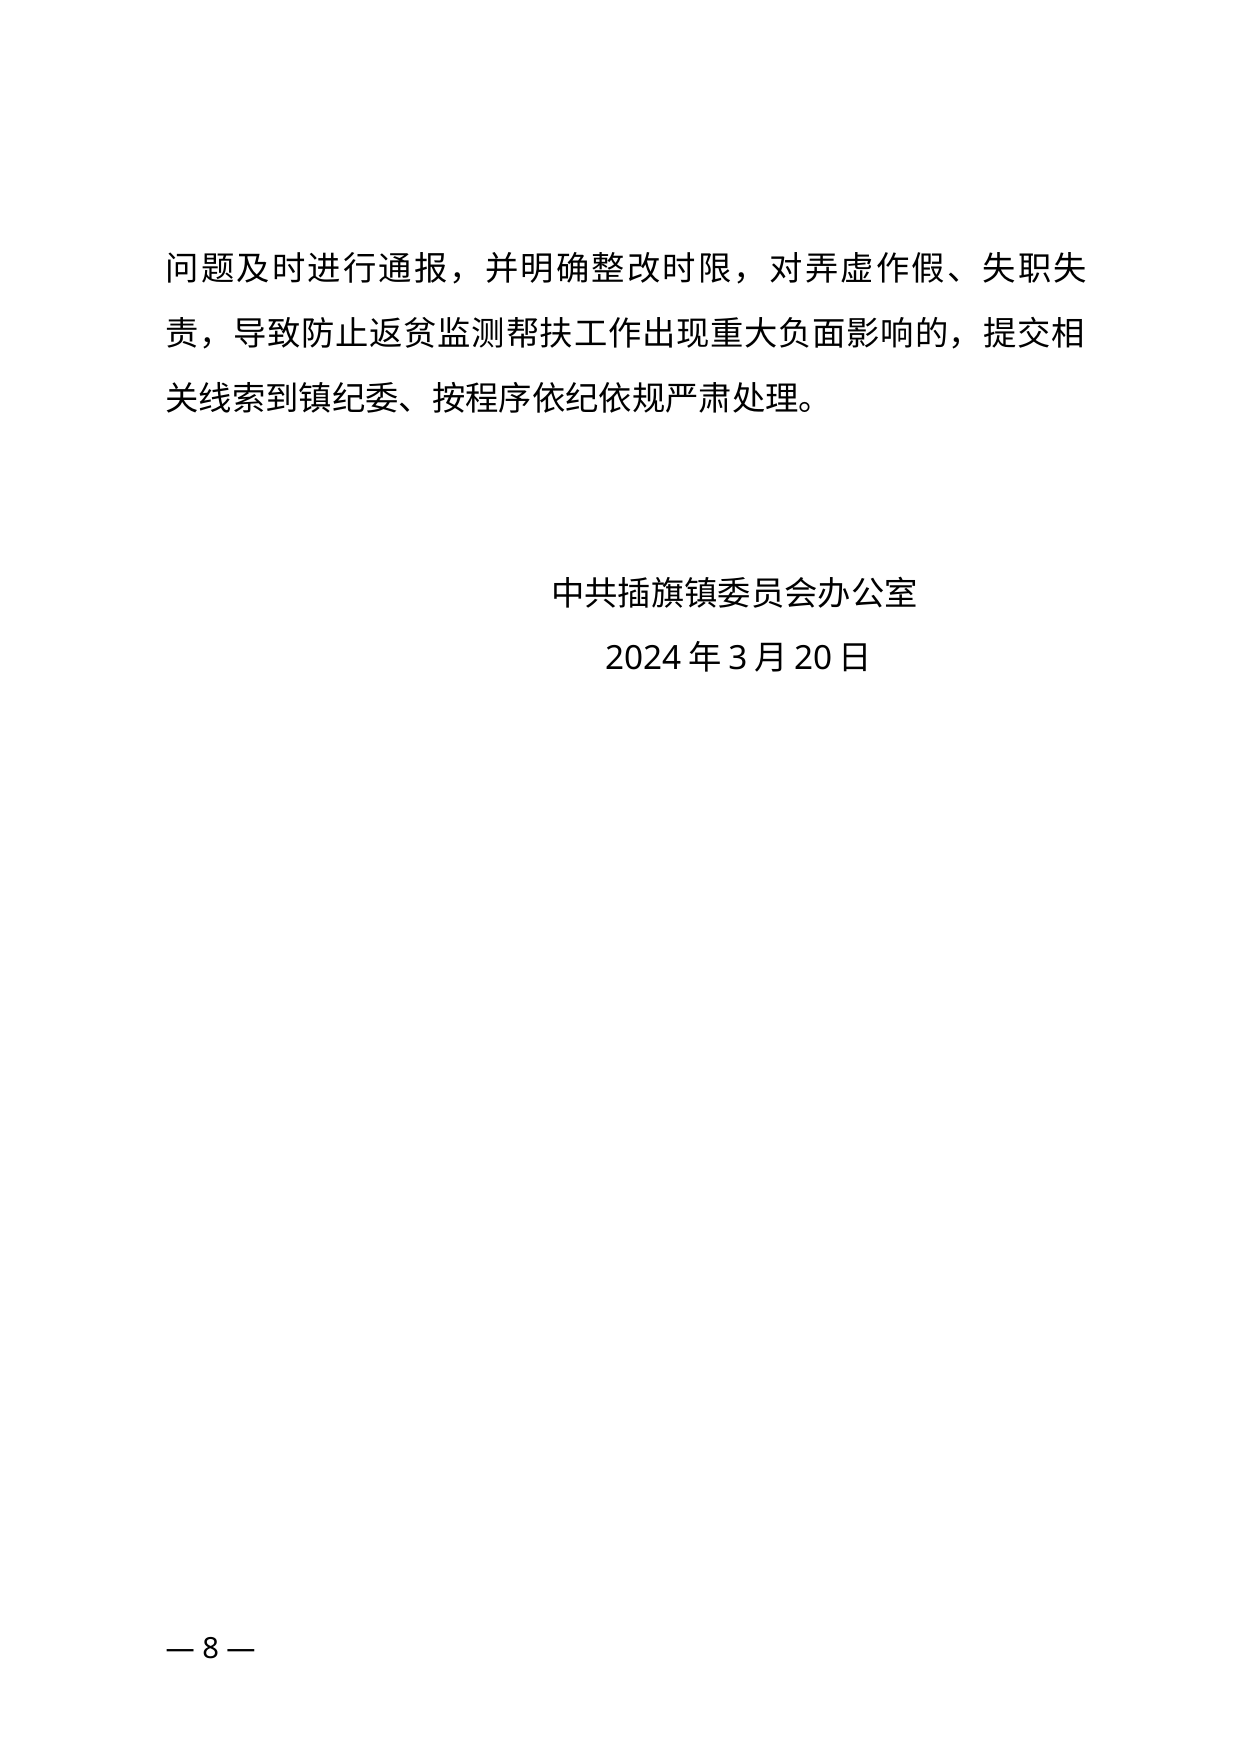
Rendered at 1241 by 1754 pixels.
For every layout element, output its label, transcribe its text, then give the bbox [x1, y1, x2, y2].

text 中共插旗镇委员会办公室 [165, 558, 1087, 623]
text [165, 233, 1087, 428]
text 2024年3月20日 [165, 623, 1087, 688]
